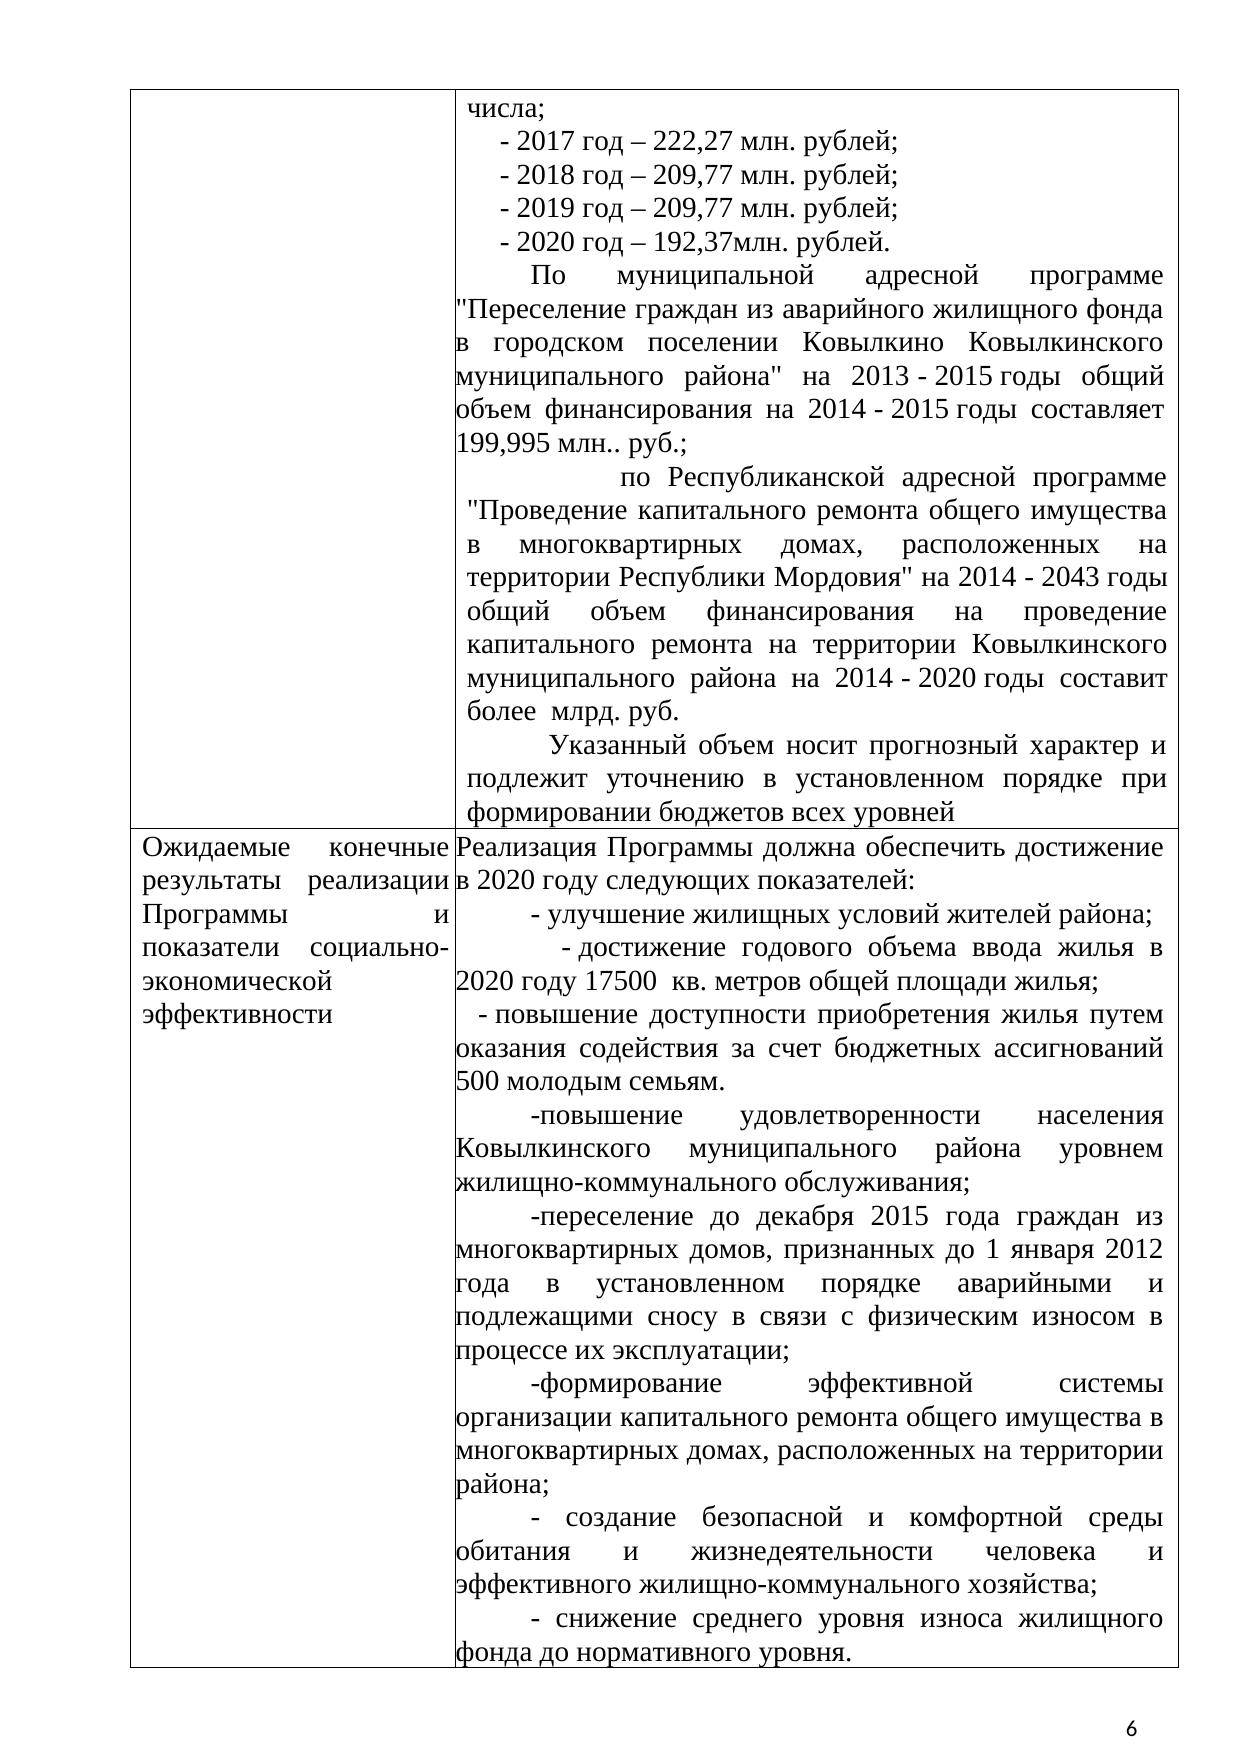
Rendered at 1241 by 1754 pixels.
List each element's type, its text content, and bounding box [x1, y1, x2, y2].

table_cell Реализация Программы должна обеспечить достижение в 2020 году следующих показателей: - улучшение жилищных условий жителей района; - достижение годового объема ввода жилья в 2020 году 17500 кв. метров общей площади жилья; - повышение доступности приобретения жилья путем оказания содействия за счет бюджетных ассигнований 500 молодым семьям. -повышение удовлетворенности населения Ковылкинского муниципального района уровнем жилищно-коммунального обслуживания; -переселение до декабря 2015 года граждан из многоквартирных домов, признанных до 1 января 2012 года в установленном порядке аварийными и подлежащими сносу в связи с физическим износом в процессе их эксплуатации; -формирование эффективной системы организации капитального ремонта общего имущества в многоквартирных домах, расположенных на территории района; - создание безопасной и комфортной среды обитания и жизнедеятельности человека и эффективного жилищно-коммунального хозяйства; - снижение среднего уровня износа жилищного фонда до нормативного уровня. [456, 829, 1178, 1667]
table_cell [456, 90, 1178, 828]
table_cell Ожидаемые конечные результаты реализации Программы и показатели социально-экономической эффективности [131, 829, 455, 1667]
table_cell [131, 90, 455, 828]
